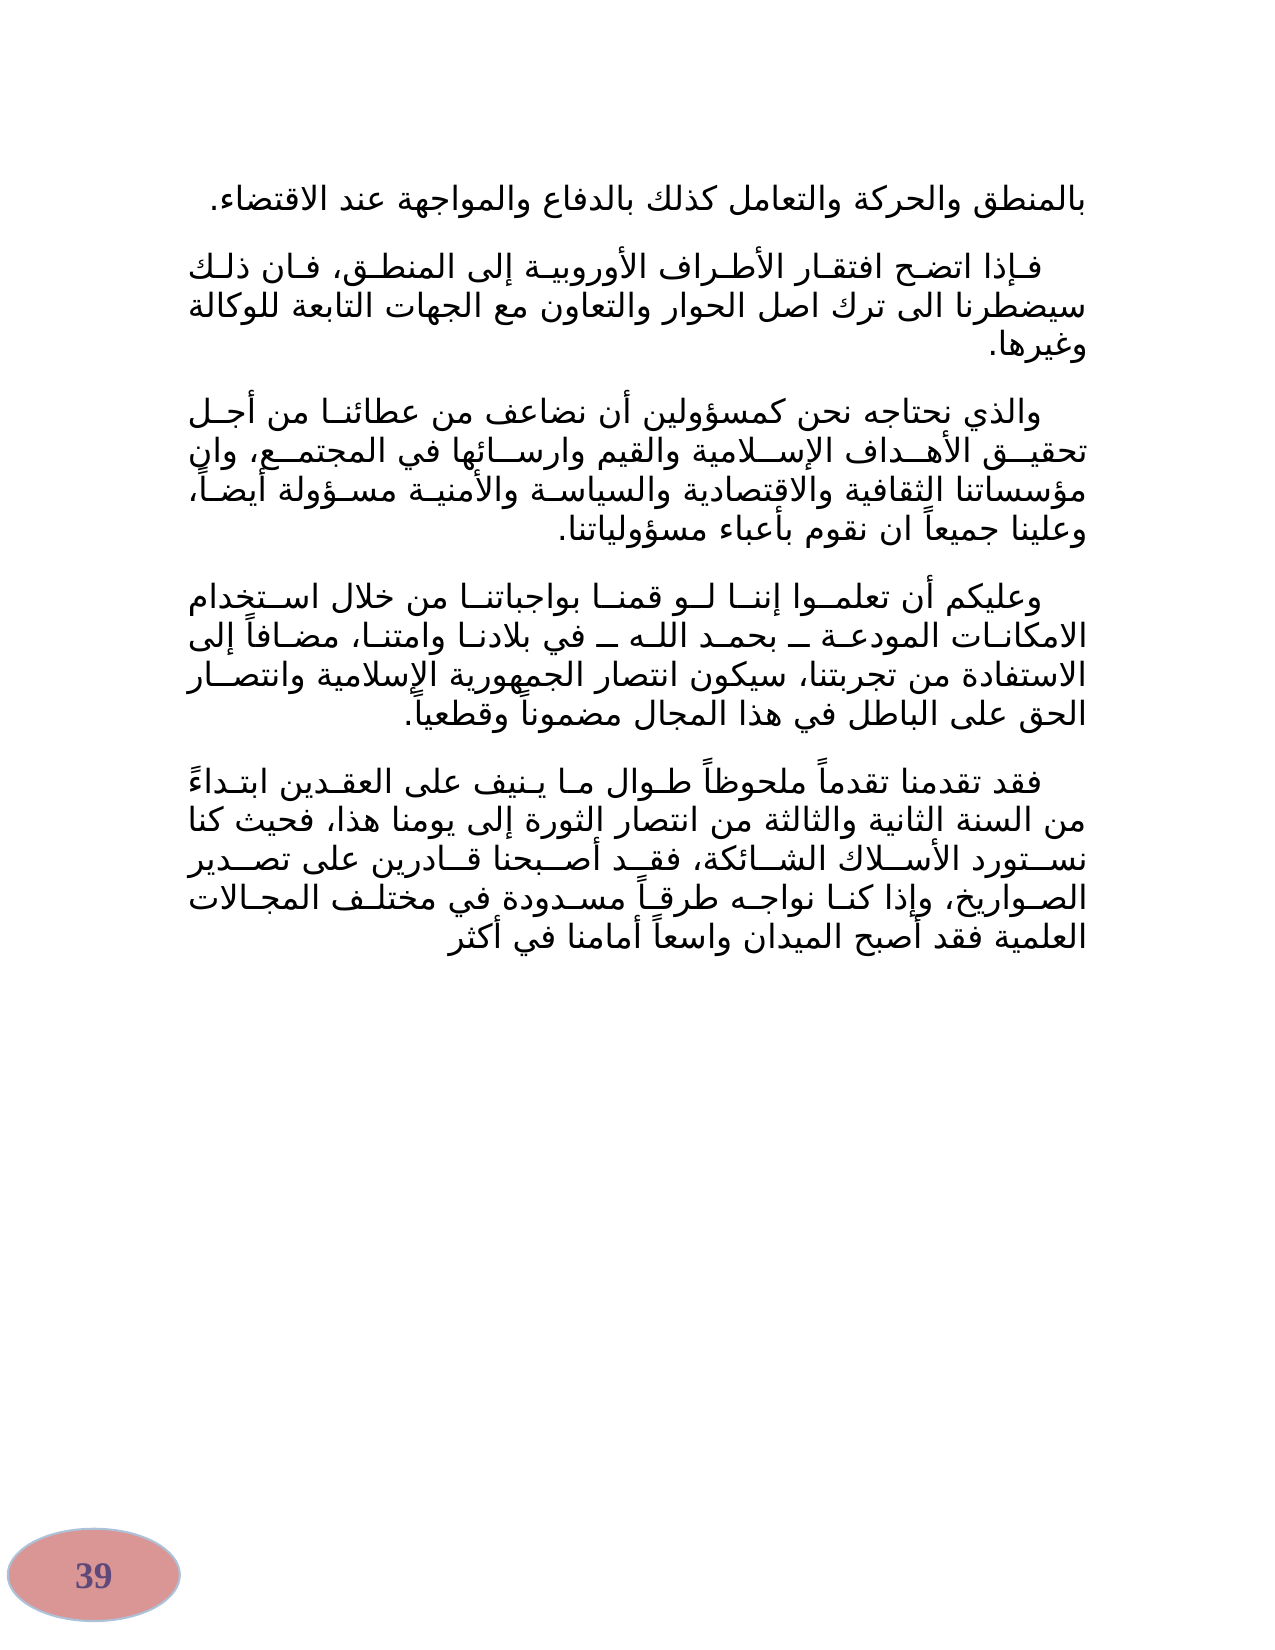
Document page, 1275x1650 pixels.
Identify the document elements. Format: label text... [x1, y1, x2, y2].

text فإذا اتضح افتقار الأطراف الأوروبية إلى المنطق، فان ذلك سيضطرنا الى ترك اصل الحوار والتعاون مع الجهات التابعة للوكالة وغيرها. [187, 247, 1087, 364]
text بالمنطق والحركة والتعامل كذلك بالدفاع والمواجهة عند الاقتضاء. [187, 179, 1087, 218]
text فقد تقدمنا تقدماً ملحوظاً طوال ما ينيف على العقدين ابتداءً من السنة الثانية والثالثة من انتصار الثورة إلى يومنا هذا، فحيث كنا نستورد الأسلاك الشائكة، فقد أصبحنا قادرين على تصدير الصواريخ، وإذا كنا نواجه طرقاً مسدودة في مختلف المجالات العلمية فقد أصبح الميدان واسعاً أمامنا في أكثر [187, 762, 1087, 956]
text والذي نحتاجه نحن كمسؤولين أن نضاعف من عطائنا من أجل تحقيق الأهداف الإسلامية والقيم وارسائها في المجتمع، وان مؤسساتنا الثقافية والاقتصادية والسياسة والأمنية مسؤولة أيضاً، وعلينا جميعاً ان نقوم بأعباء مسؤولياتنا. [187, 393, 1087, 548]
text وعليكم أن تعلموا إننا لو قمنا بواجباتنا من خلال استخدام الامكانات المودعة ـ بحمد الله ـ في بلادنا وامتنا، مضافاً إلى الاستفادة من تجربتنا، سيكون انتصار الجمهورية الإسلامية وانتصار الحق على الباطل في هذا المجال مضموناً وقطعياً. [187, 577, 1087, 733]
